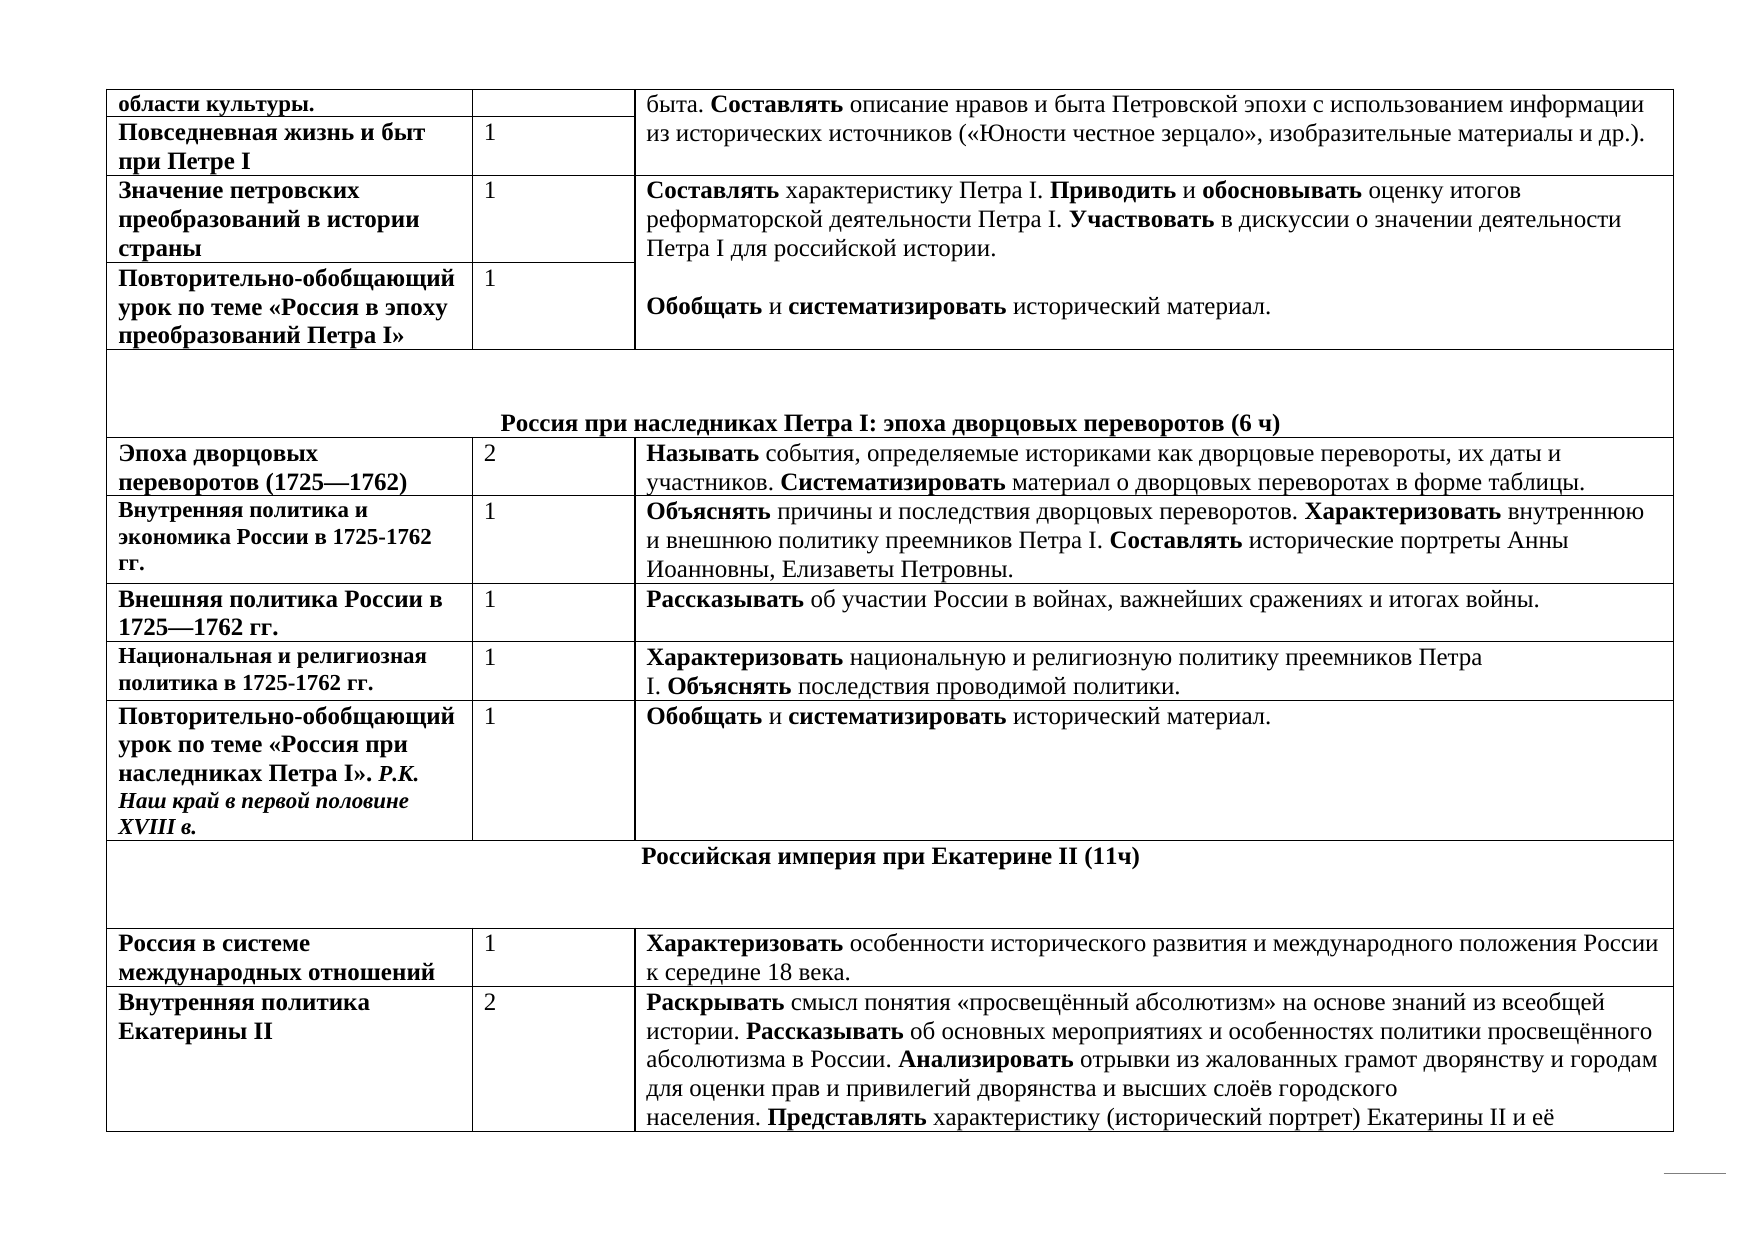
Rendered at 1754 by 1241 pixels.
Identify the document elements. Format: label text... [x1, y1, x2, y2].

table_cell Характеризовать национальную и религиозную политику преемников Петра I. Объяснять последствия проводимой политики. [636, 642, 1673, 700]
table_cell Россия при наследниках Петра I: эпоха дворцовых переворотов (6 ч) [107, 350, 1673, 437]
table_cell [107, 90, 472, 116]
table_cell Обобщать и систематизировать исторический материал. [636, 701, 1673, 840]
table_cell Рассказывать об участии России в войнах, важнейших сражениях и итогах войны. [636, 584, 1673, 641]
table_cell 1 [473, 176, 634, 262]
table_cell 2 [473, 438, 634, 495]
table_cell Повседневная жизнь и быт при Петре I [107, 117, 472, 174]
table_cell Повторительно-обобщающий урок по теме «Россия при наследниках Петра I». Р.К. Наш край в первой половине XVIII в. [107, 701, 472, 840]
table_cell Внутренняя политика и экономика России в 1725-1762 гг. [107, 496, 472, 583]
table_cell 1 [473, 642, 634, 700]
table_cell 1 [473, 701, 634, 840]
table_cell Эпоха дворцовых переворотов (1725—1762) [107, 438, 472, 495]
table_cell 1 [473, 929, 634, 986]
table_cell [636, 987, 1673, 1131]
table_cell Значение петровских преобразований в истории страны [107, 176, 472, 262]
table_cell 1 [473, 90, 634, 116]
table_cell 1 [473, 496, 634, 583]
table_cell 1 [473, 117, 634, 174]
table_cell Повторительно-обобщающий урок по теме «Россия в эпоху преобразований Петра I» [107, 263, 472, 349]
table_cell Россия в системе международных отношений [107, 929, 472, 986]
table_cell 1 [473, 263, 634, 349]
table_cell Объяснять причины и последствия дворцовых переворотов. Характеризовать внутреннюю и внешнюю политику преемников Петра I. Составлять исторические портреты Анны Иоанновны, Елизаветы Петровны. [636, 496, 1673, 583]
table_cell Внешняя политика России в 1725—1762 гг. [107, 584, 472, 641]
table_cell Национальная и религиозная политика в 1725-1762 гг. [107, 642, 472, 700]
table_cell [636, 90, 1673, 174]
table_cell Российская империя при Екатерине II (11ч) [107, 841, 1673, 927]
table_cell Характеризовать особенности исторического развития и международного положения России к середине 18 века. [636, 929, 1673, 986]
table_cell 1 [473, 584, 634, 641]
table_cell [107, 987, 472, 1131]
table_cell Называть события, определяемые историками как дворцовые перевороты, их даты и участников. Систематизировать материал о дворцовых переворотах в форме таблицы. [636, 438, 1673, 495]
table_cell 2 [473, 987, 634, 1131]
table_cell Составлять характеристику Петра I. Приводить и обосновывать оценку итогов реформаторской деятельности Петра I. Участвовать в дискуссии о значении деятельности Петра I для российской истории. Обобщать и систематизировать исторический материал. [636, 176, 1673, 349]
